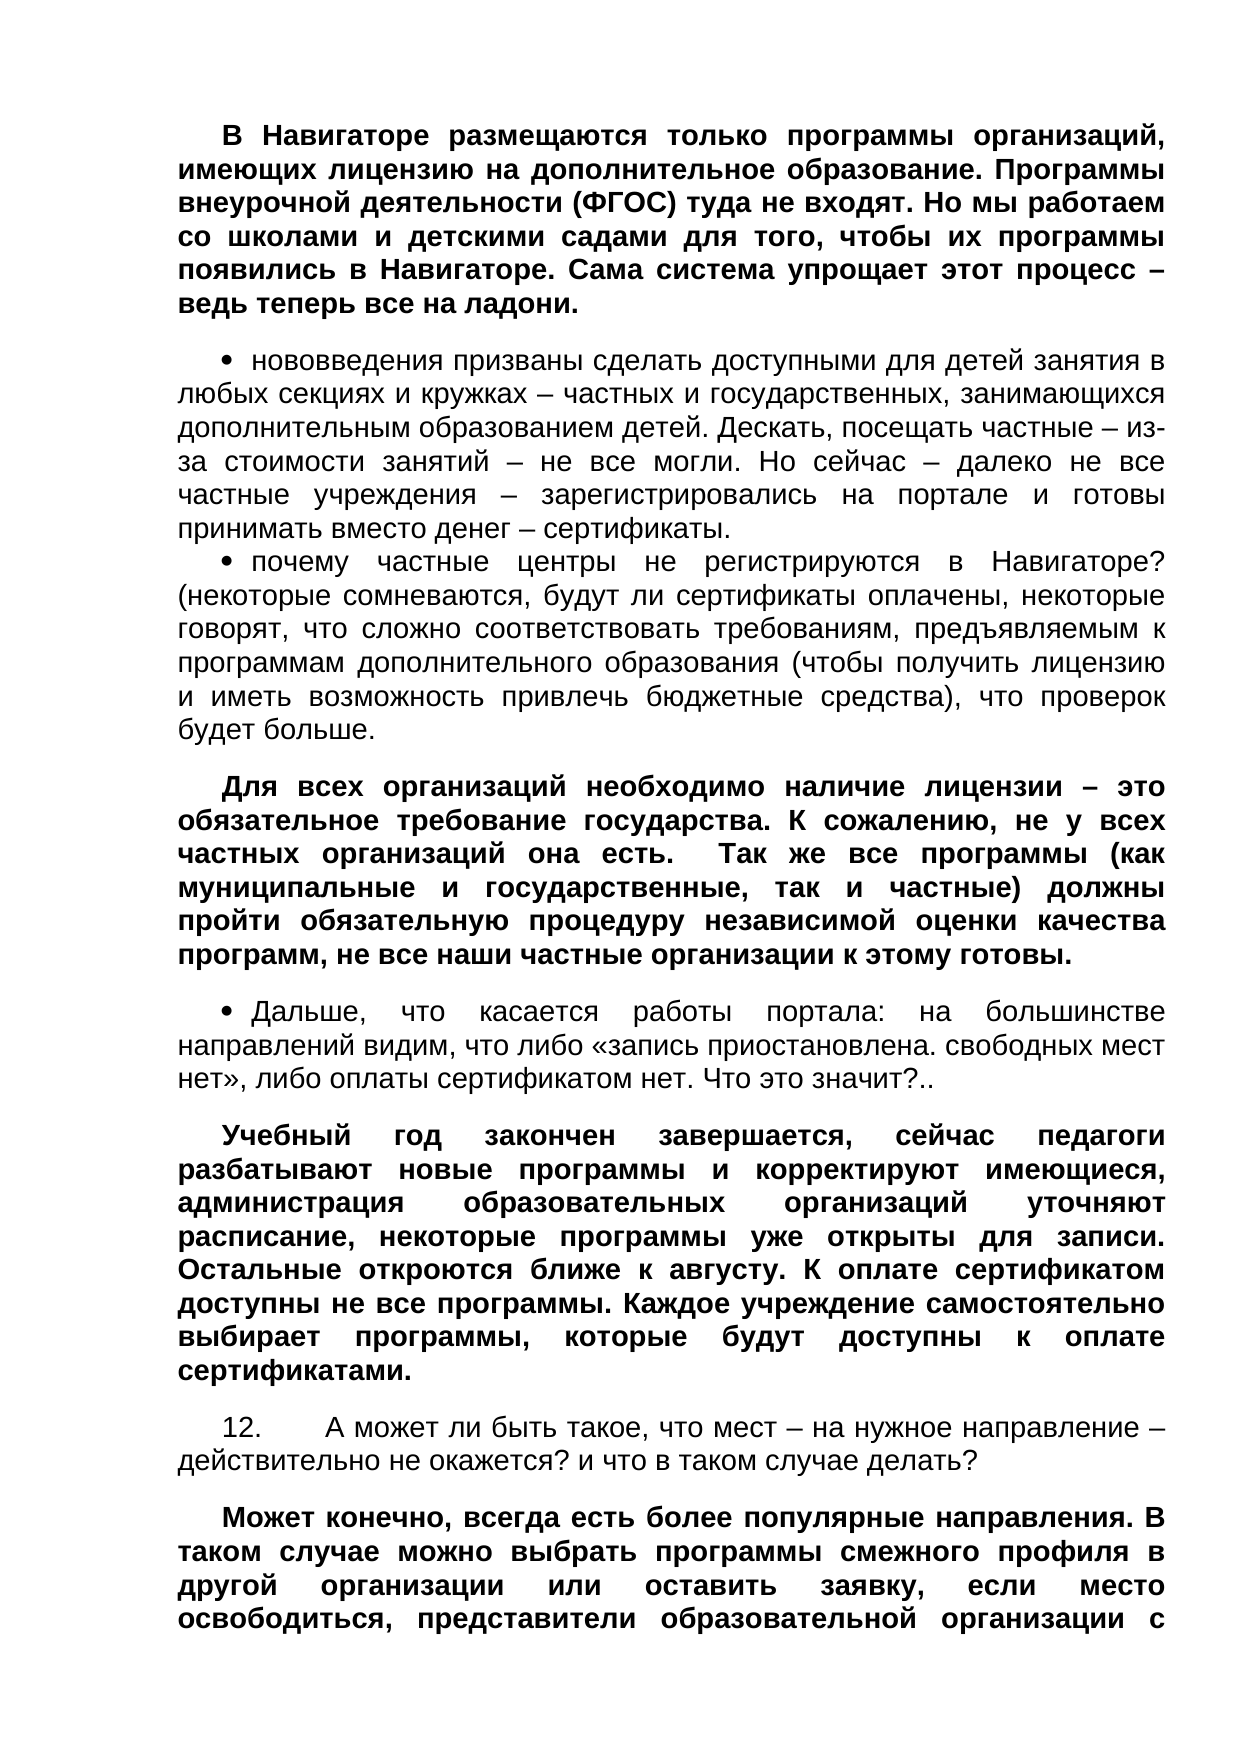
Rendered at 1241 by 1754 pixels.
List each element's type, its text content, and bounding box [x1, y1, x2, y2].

text Учебный год закончен завершается, сейчас педагоги разбатывают новые программы и корректируют имеющиеся, администрация образовательных организаций уточняют расписание, некоторые программы уже открыты для записи. Остальные откроются ближе к августу. К оплате сертификатом доступны не все программы. Каждое учреждение самостоятельно выбирает программы, которые будут доступны к оплате сертификатами. [177, 1118, 1167, 1386]
list почему частные центры не регистрируются в Навигаторе? (некоторые сомневаются, будут ли сертификаты оплачены, некоторые говорят, что сложно соответствовать требованиям, предъявляемым к программам дополнительного образования (чтобы получить лицензию и иметь возможность привлечь бюджетные средства), что проверок будет больше. [177, 544, 1167, 746]
list Дальше, что касается работы портала: на большинстве направлений видим, что либо «запись приостановлена. свободных мест нет», либо оплаты сертификатом нет. Что это значит?.. [177, 994, 1167, 1095]
text Для всех организаций необходимо наличие лицензии – это обязательное требование государства. К сожалению, не у всех частных организаций она есть. Так же все программы (как муниципальные и государственные, так и частные) должны пройти обязательную процедуру независимой оценки качества программ, не все наши частные организации к этому готовы. [177, 769, 1167, 970]
list А может ли быть такое, что мест – на нужное направление – действительно не окажется? и что в таком случае делать? [177, 1410, 1167, 1477]
text В Навигаторе размещаются только программы организаций, имеющих лицензию на дополнительное образование. Программы внеурочной деятельности (ФГОС) туда не входят. Но мы работаем со школами и детскими садами для того, чтобы их программы появились в Навигаторе. Сама система упрощает этот процесс – ведь теперь все на ладони. [177, 118, 1167, 319]
list нововведения призваны сделать доступными для детей занятия в любых секциях и кружках – частных и государственных, занимающихся дополнительным образованием детей. Дескать, посещать частные – из-за стоимости занятий – не все могли. Но сейчас – далеко не все частные учреждения – зарегистрировались на портале и готовы принимать вместо денег – сертификаты. [177, 343, 1167, 544]
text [177, 1500, 1167, 1634]
